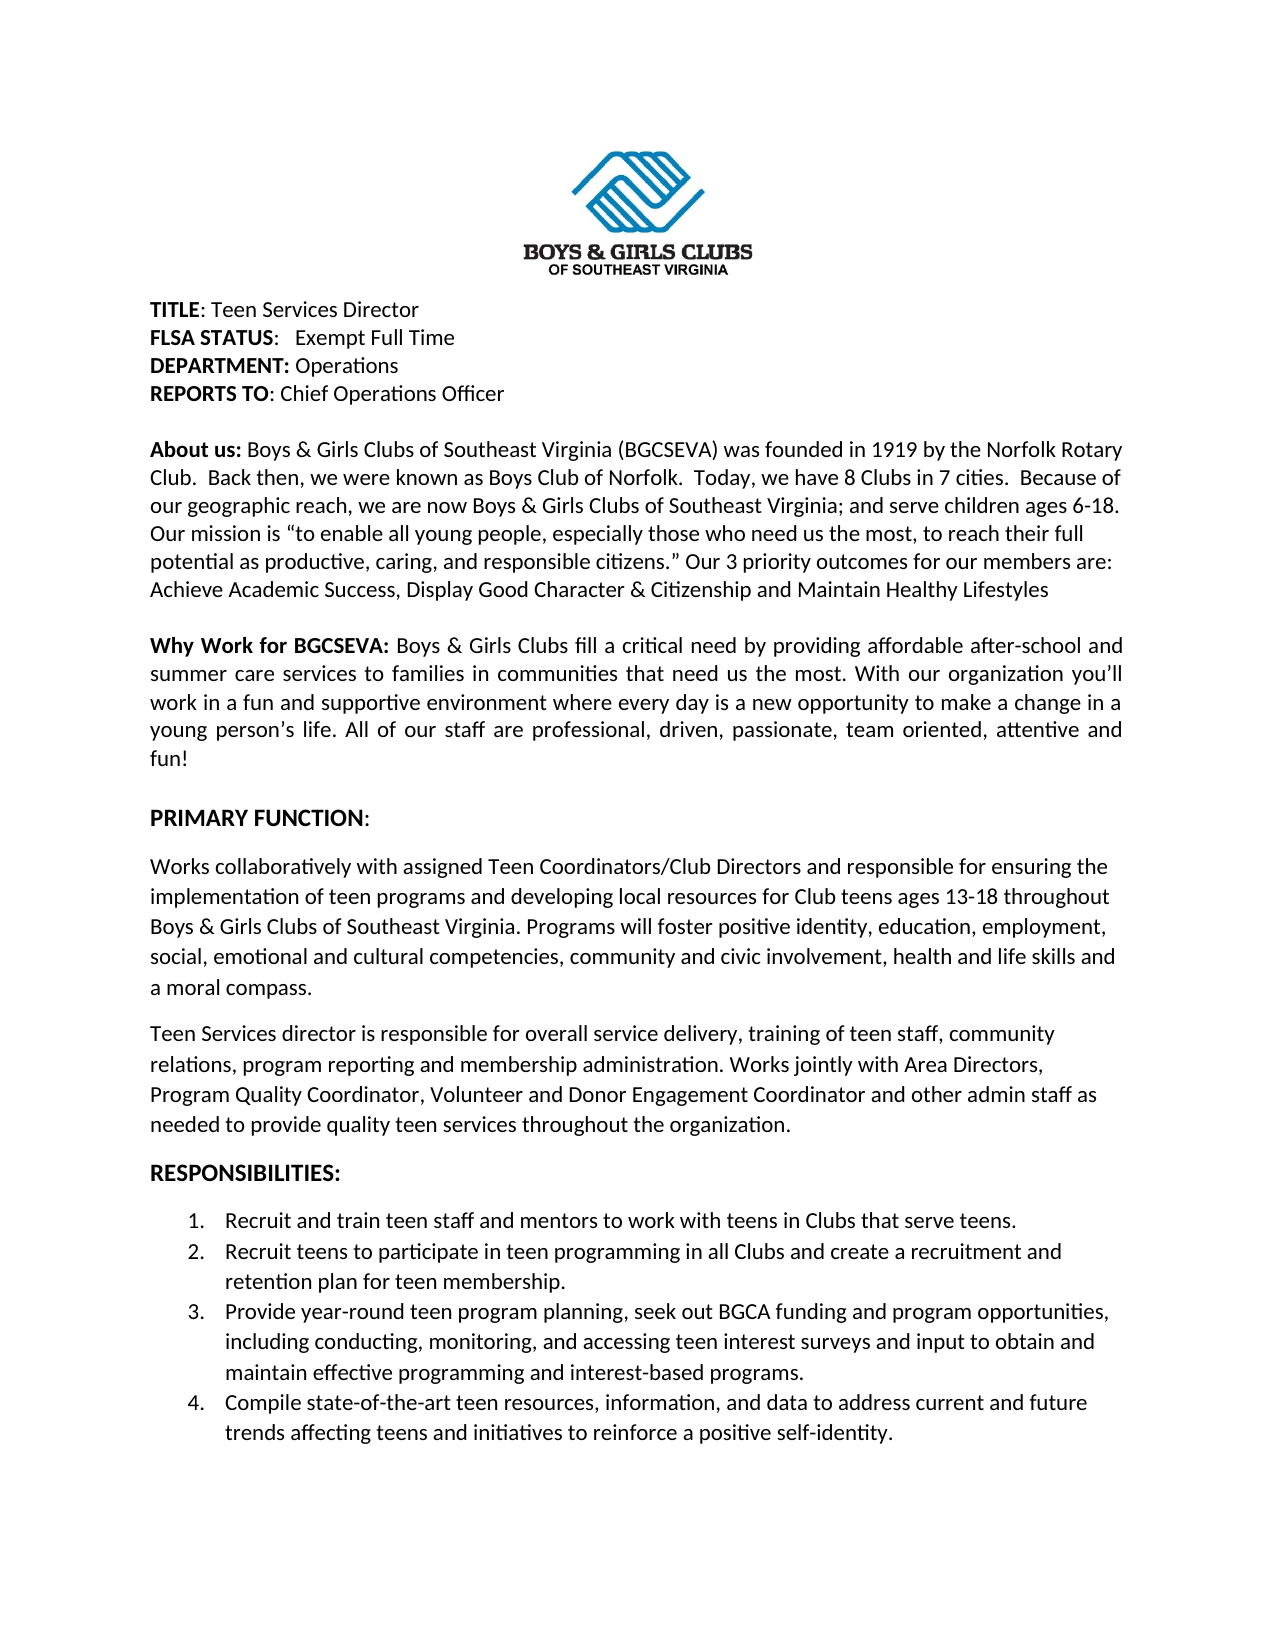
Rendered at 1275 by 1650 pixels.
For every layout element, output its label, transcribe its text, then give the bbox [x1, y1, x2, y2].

text Why Work for BGCSEVA: Boys & Girls Clubs fill a critical need by providing affordable after-school and summer care services to families in communities that need us the most. With our organization you’ll work in a fun and supportive environment where every day is a new opportunity to make a change in a young person’s life. All of our staff are professional, driven, passionate, team oriented, attentive and fun! [150, 632, 1125, 772]
text About us: Boys & Girls Clubs of Southeast Virginia (BGCSEVA) was founded in 1919 by the Norfolk Rotary Club. Back then, we were known as Boys Club of Norfolk. Today, we have 8 Clubs in 7 cities. Because of our geographic reach, we are now Boys & Girls Clubs of Southeast Virginia; and serve children ages 6-18. Our mission is “to enable all young people, especially those who need us the most, to reach their full potential as productive, caring, and responsible citizens.” Our 3 priority outcomes for our members are: Achieve Academic Success, Display Good Character & Citizenship and Maintain Healthy Lifestyles [150, 435, 1125, 603]
text Works collaboratively with assigned Teen Coordinators/Club Directors and responsible for ensuring the implementation of teen programs and developing local resources for Club teens ages 13-18 throughout Boys & Girls Clubs of Southeast Virginia. Programs will foster positive identity, education, employment, social, emotional and cultural competencies, community and civic involvement, health and life skills and a moral compass. [150, 852, 1125, 1001]
list Recruit teens to participate in teen programming in all Clubs and create a recruitment and retention plan for teen membership. [187, 1237, 1125, 1295]
text TITLE: Teen Services Director [150, 295, 1125, 323]
text PRIMARY FUNCTION: [150, 802, 1125, 833]
list Recruit and train teen staff and mentors to work with teens in Clubs that serve teens. [187, 1207, 1125, 1234]
text Teen Services director is responsible for overall service delivery, training of teen staff, community relations, program reporting and membership administration. Works jointly with Area Directors, Program Quality Coordinator, Volunteer and Donor Engagement Coordinator and other admin staff as needed to provide quality teen services throughout the organization. [150, 1019, 1125, 1138]
text RESPONSIBILITIES: [150, 1157, 1125, 1187]
text REPORTS TO: Chief Operations Officer [150, 379, 1125, 407]
picture [521, 150, 754, 277]
text DEPARTMENT: Operations [150, 351, 1125, 379]
text FLSA STATUS: Exempt Full Time [150, 323, 1125, 351]
list Compile state-of-the-art teen resources, information, and data to address current and future trends affecting teens and initiatives to reinforce a positive self-identity. [187, 1388, 1125, 1446]
list Provide year-round teen program planning, seek out BGCA funding and program opportunities, including conducting, monitoring, and accessing teen interest surveys and input to obtain and maintain effective programming and interest-based programs. [187, 1297, 1125, 1386]
